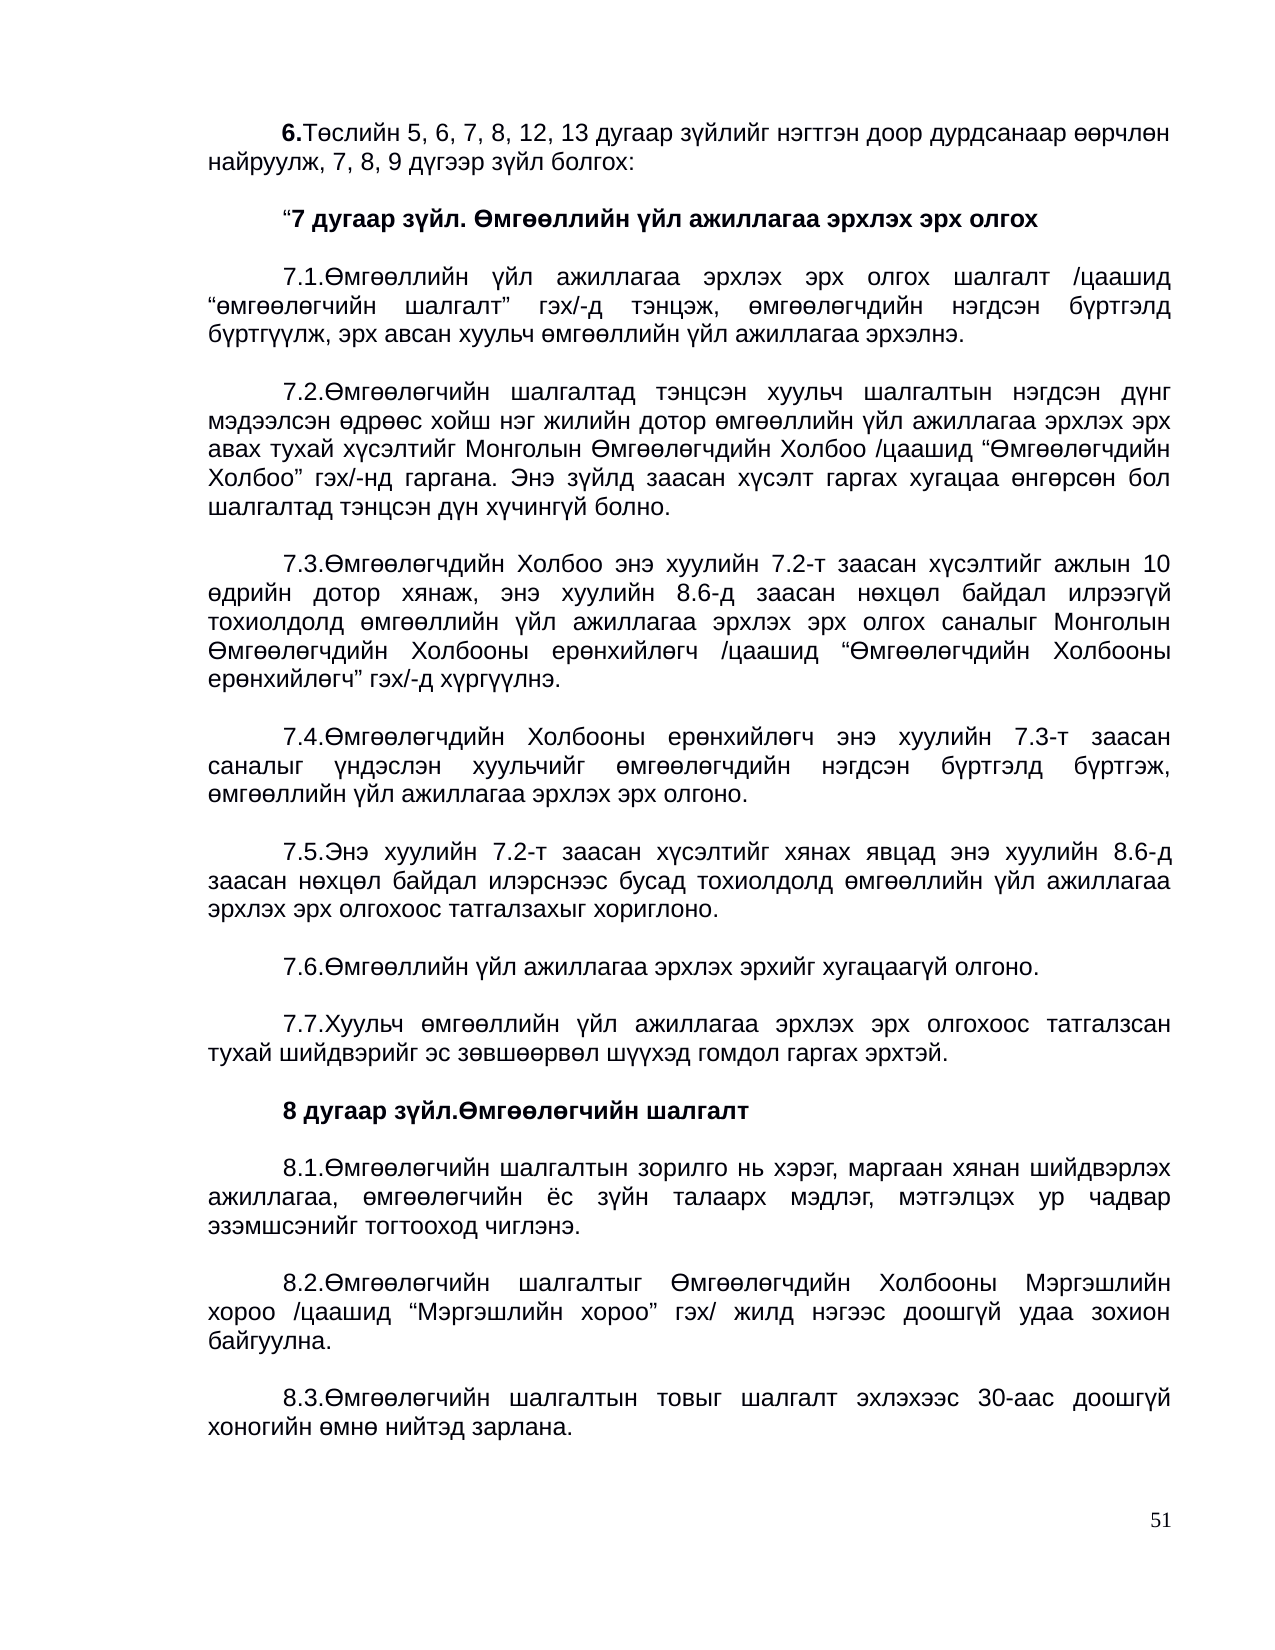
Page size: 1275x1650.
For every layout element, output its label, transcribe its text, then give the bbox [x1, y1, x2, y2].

text 6.Төслийн 5, 6, 7, 8, 12, 13 дугаар зүйлийг нэгтгэн доор дурдсанаар өөрчлөн найруулж, 7, 8, 9 дүгээр зүйл болгох: [208, 118, 1172, 176]
text 8.2.Өмгөөлөгчийн шалгалтыг Өмгөөлөгчдийн Холбооны Мэргэшлийн хороо /цаашид “Мэргэшлийн хороо” гэх/ жилд нэгээс доошгүй удаа зохион байгуулна. [208, 1268, 1172, 1354]
text 7.5.Энэ хуулийн 7.2-т заасан хүсэлтийг хянах явцад энэ хуулийн 8.6-д заасан нөхцөл байдал илэрснээс бусад тохиолдолд өмгөөллийн үйл ажиллагаа эрхлэх эрх олгохоос татгалзахыг хориглоно. [208, 837, 1172, 923]
text 8.3.Өмгөөлөгчийн шалгалтын товыг шалгалт эхлэхээс 30-аас доошгүй хоногийн өмнө нийтэд зарлана. [208, 1383, 1172, 1441]
text 7.1.Өмгөөллийн үйл ажиллагаа эрхлэх эрх олгох шалгалт /цаашид “өмгөөлөгчийн шалгалт” гэх/-д тэнцэж, өмгөөлөгчдийн нэгдсэн бүртгэлд бүртгүүлж, эрх авсан хуульч өмгөөллийн үйл ажиллагаа эрхэлнэ. [208, 262, 1172, 348]
text 8 дугаар зүйл.Өмгөөлөгчийн шалгалт [208, 1096, 1172, 1124]
text 7.4.Өмгөөлөгчдийн Холбооны ерөнхийлөгч энэ хуулийн 7.3-т заасан саналыг үндэслэн хуульчийг өмгөөлөгчдийн нэгдсэн бүртгэлд бүртгэж, өмгөөллийн үйл ажиллагаа эрхлэх эрх олгоно. [208, 722, 1172, 808]
text 7.3.Өмгөөлөгчдийн Холбоо энэ хуулийн 7.2-т заасан хүсэлтийг ажлын 10 өдрийн дотор хянаж, энэ хуулийн 8.6-д заасан нөхцөл байдал илрээгүй тохиолдолд өмгөөллийн үйл ажиллагаа эрхлэх эрх олгох саналыг Монголын Өмгөөлөгчдийн Холбооны ерөнхийлөгч /цаашид “Өмгөөлөгчдийн Холбооны ерөнхийлөгч” гэх/-д хүргүүлнэ. [208, 549, 1172, 693]
text 7.2.Өмгөөлөгчийн шалгалтад тэнцсэн хуульч шалгалтын нэгдсэн дүнг мэдээлсэн өдрөөс хойш нэг жилийн дотор өмгөөллийн үйл ажиллагаа эрхлэх эрх авах тухай хүсэлтийг Монголын Өмгөөлөгчдийн Холбоо /цаашид “Өмгөөлөгчдийн Холбоо” гэх/-нд гаргана. Энэ зүйлд заасан хүсэлт гаргах хугацаа өнгөрсөн бол шалгалтад тэнцсэн дүн хүчингүй болно. [208, 377, 1172, 521]
text 7.7.Хуульч өмгөөллийн үйл ажиллагаа эрхлэх эрх олгохоос татгалзсан тухай шийдвэрийг эс зөвшөөрвөл шүүхэд гомдол гаргах эрхтэй. [208, 1009, 1172, 1067]
text “7 дугаар зүйл. Өмгөөллийн үйл ажиллагаа эрхлэх эрх олгох [208, 204, 1172, 233]
text 8.1.Өмгөөлөгчийн шалгалтын зорилго нь хэрэг, маргаан хянан шийдвэрлэх ажиллагаа, өмгөөлөгчийн ёс зүйн талаарх мэдлэг, мэтгэлцэх ур чадвар эзэмшсэнийг тогтооход чиглэнэ. [208, 1153, 1172, 1239]
text 7.6.Өмгөөллийн үйл ажиллагаа эрхлэх эрхийг хугацаагүй олгоно. [208, 952, 1172, 981]
